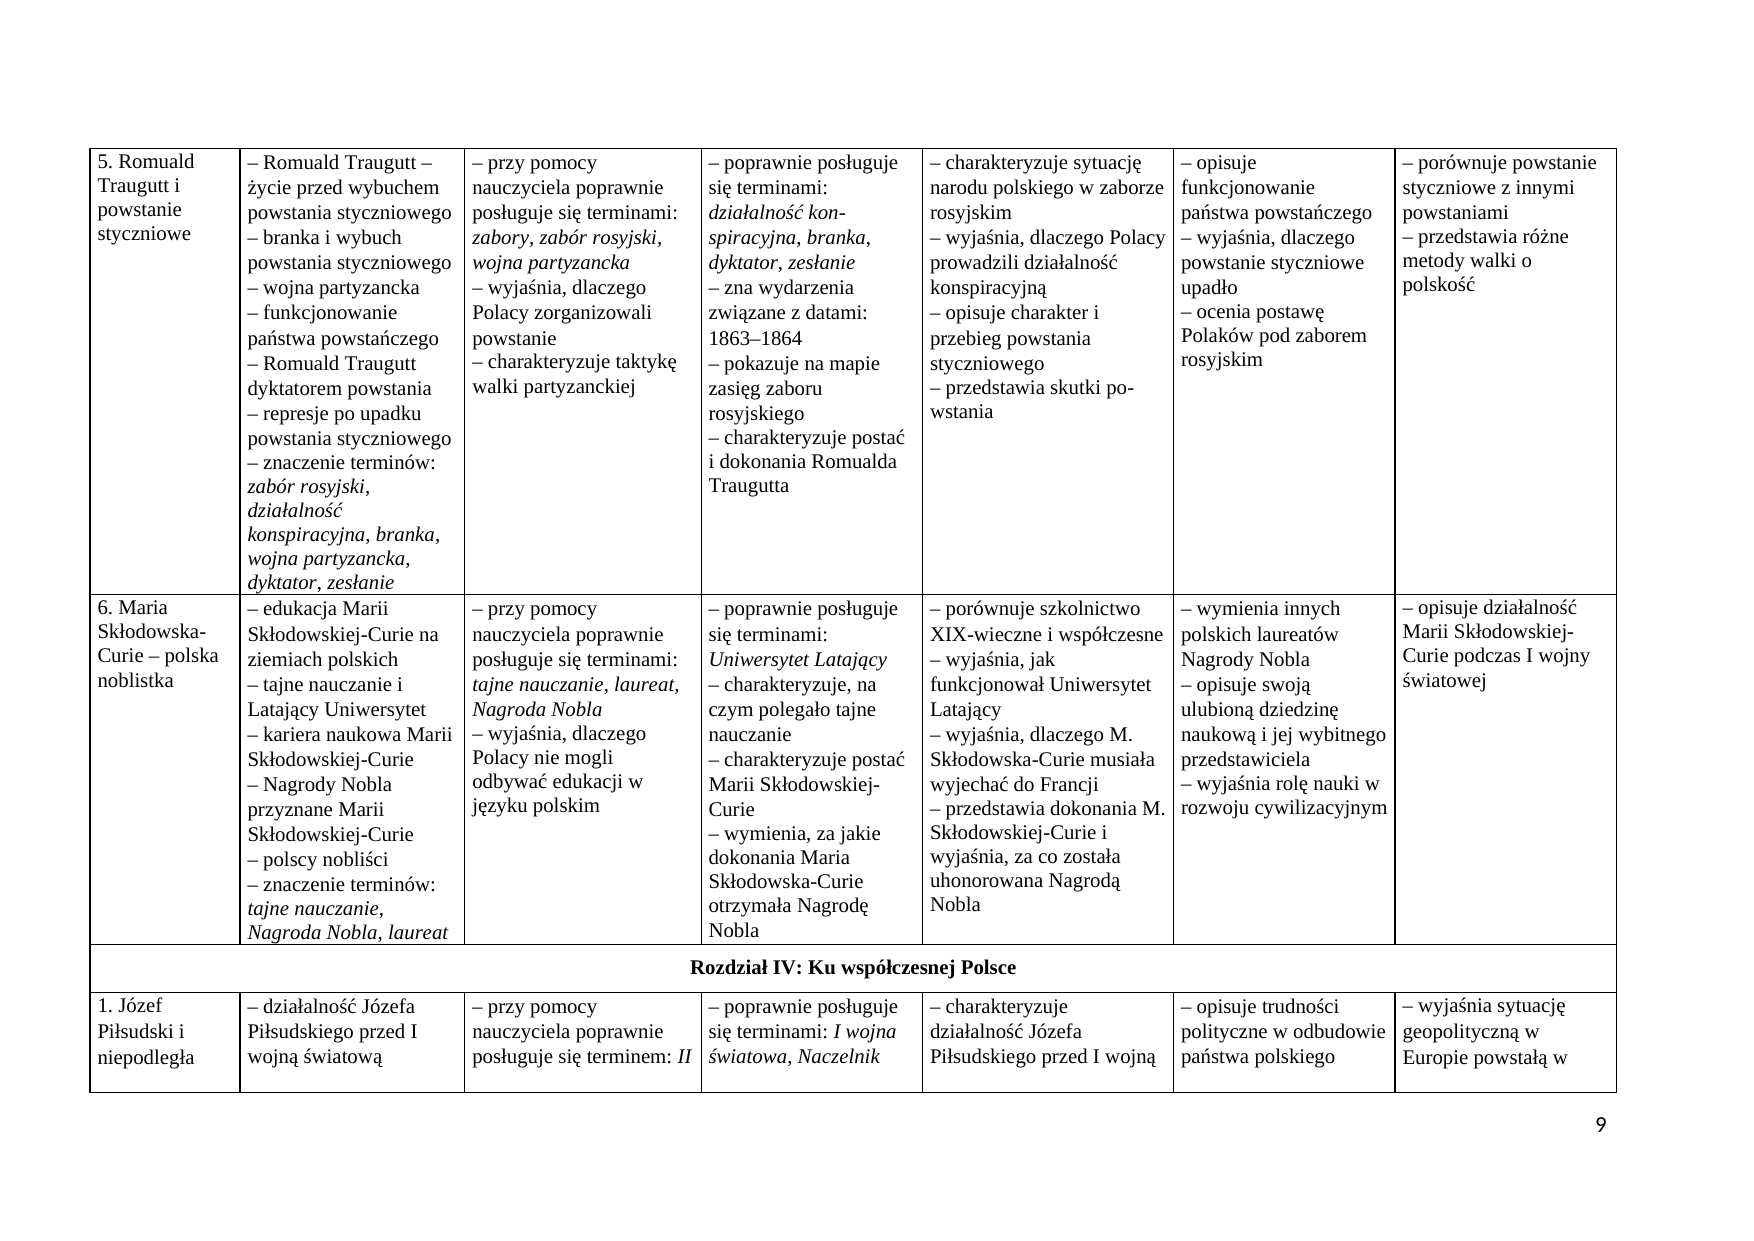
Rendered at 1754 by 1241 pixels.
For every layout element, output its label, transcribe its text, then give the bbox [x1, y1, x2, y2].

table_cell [241, 993, 464, 1092]
table_cell – poprawnie posługuje się terminami: działalność konspiracyjna, branka, dyktator, zesłanie – zna wydarzenia związane z datami: 1863–1864 – pokazuje na mapie zasięg zaboru rosyjskiego – charakteryzuje postać i dokonania Romualda Traugutta [702, 149, 922, 594]
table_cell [91, 993, 239, 1092]
table_cell – porównuje szkolnictwo XIX-wieczne i współczesne – wyjaśnia, jak funkcjonował Uniwersytet Latający – wyjaśnia, dlaczego M. Skłodowska-Curie musiała wyjechać do Francji – przedstawia dokonania M. Skłodowskiej-Curie i wyjaśnia, za co została uhonorowana Nagrodą Nobla [923, 595, 1173, 944]
table_cell – edukacja Marii Skłodowskiej-Curie na ziemiach polskich – tajne nauczanie i Latający Uniwersytet – kariera naukowa Marii Skłodowskiej-Curie – Nagrody Nobla przyznane Marii Skłodowskiej-Curie – polscy nobliści – znaczenie terminów: tajne nauczanie, Nagroda Nobla, laureat [241, 595, 464, 944]
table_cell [1174, 993, 1394, 1092]
table_cell Rozdział IV: Ku współczesnej Polsce [91, 945, 1616, 992]
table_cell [702, 993, 922, 1092]
table_cell 5. Romuald Traugutt i powstanie styczniowe [91, 149, 239, 594]
table_cell – porównuje powstanie styczniowe z innymi powstaniami – przedstawia różne metody walki o polskość [1396, 149, 1616, 594]
table_cell – opisuje działalność Marii Skłodowskiej-Curie podczas I wojny światowej [1396, 595, 1616, 944]
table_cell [923, 993, 1173, 1092]
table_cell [1396, 993, 1616, 1092]
table_cell 6. Maria Skłodowska-Curie – polska noblistka [91, 595, 239, 944]
table_cell – charakteryzuje sytuację narodu polskiego w zaborze rosyjskim – wyjaśnia, dlaczego Polacy prowadzili działalność konspiracyjną – opisuje charakter i przebieg powstania styczniowego – przedstawia skutki powstania [923, 149, 1173, 594]
table_cell – opisuje funkcjonowanie państwa powstańczego – wyjaśnia, dlaczego powstanie styczniowe upadło – ocenia postawę Polaków pod zaborem rosyjskim [1174, 149, 1394, 594]
table_cell – przy pomocy nauczyciela poprawnie posługuje się terminami: tajne nauczanie, laureat, Nagroda Nobla – wyjaśnia, dlaczego Polacy nie mogli odbywać edukacji w języku polskim [465, 595, 701, 944]
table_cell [465, 993, 701, 1092]
table_cell – przy pomocy nauczyciela poprawnie posługuje się terminami: zabory, zabór rosyjski, wojna partyzancka – wyjaśnia, dlaczego Polacy zorganizowali powstanie – charakteryzuje taktykę walki partyzanckiej [465, 149, 701, 594]
table_cell – poprawnie posługuje się terminami: Uniwersytet Latający – charakteryzuje, na czym polegało tajne nauczanie – charakteryzuje postać Marii Skłodowskiej-Curie – wymienia, za jakie dokonania Maria Skłodowska-Curie otrzymała Nagrodę Nobla [702, 595, 922, 944]
table_cell – Romuald Traugutt – życie przed wybuchem powstania styczniowego – branka i wybuch powstania styczniowego – wojna partyzancka – funkcjonowanie państwa powstańczego – Romuald Traugutt dyktatorem powstania – represje po upadku powstania styczniowego – znaczenie terminów: zabór rosyjski, działalność konspiracyjna, branka, wojna partyzancka, dyktator, zesłanie [241, 149, 464, 594]
table_cell – wymienia innych polskich laureatów Nagrody Nobla – opisuje swoją ulubioną dziedzinę naukową i jej wybitnego przedstawiciela – wyjaśnia rolę nauki w rozwoju cywilizacyjnym [1174, 595, 1394, 944]
